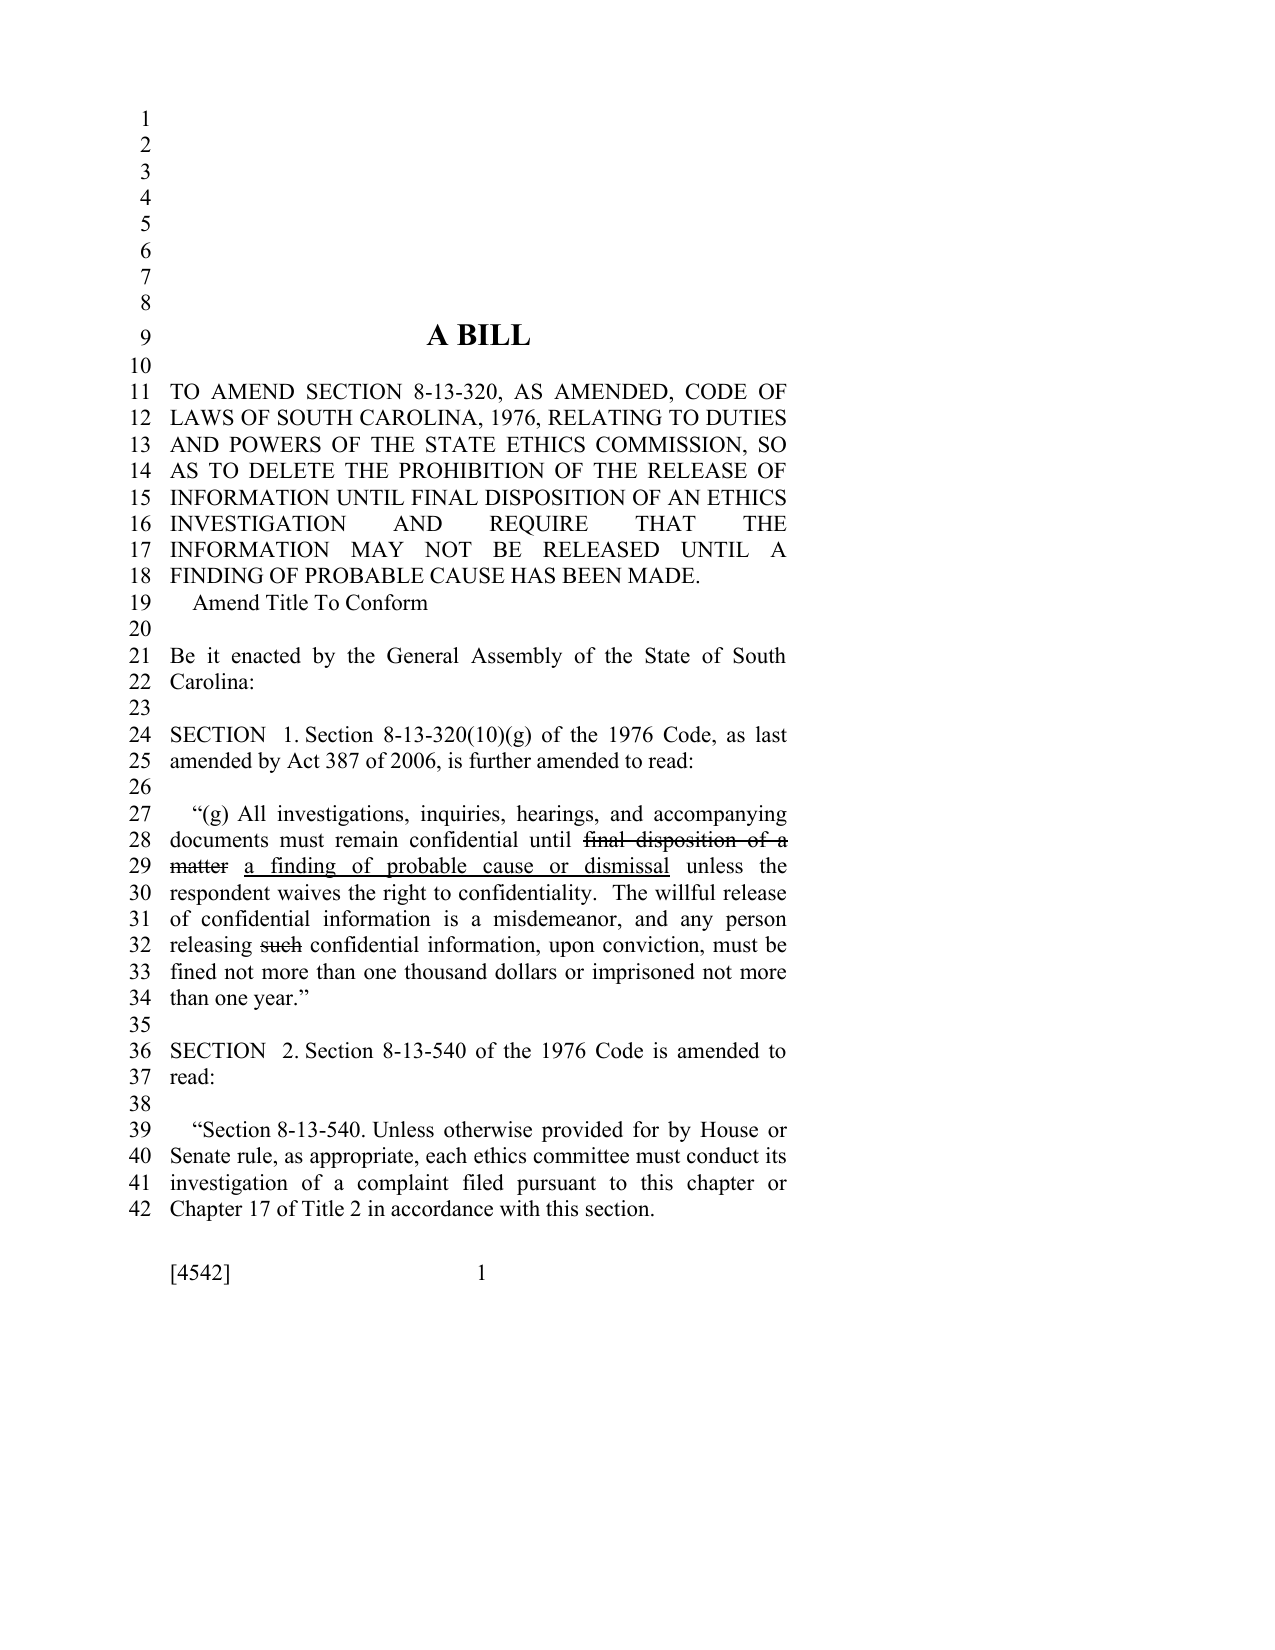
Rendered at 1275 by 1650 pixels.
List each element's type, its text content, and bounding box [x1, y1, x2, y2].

text Be it enacted by the General Assembly of the State of South Carolina: [169, 642, 787, 694]
text “Section 8-13-540. Unless otherwise provided for by House or Senate rule, as appropriate, each ethics committee must conduct its investigation of a complaint filed pursuant to this chapter or Chapter 17 of Title 2 in accordance with this section. [169, 1116, 787, 1221]
text TO AMEND SECTION 8-13-320, AS AMENDED, CODE OF LAWS OF SOUTH CAROLINA, 1976, RELATING TO DUTIES AND POWERS OF THE STATE ETHICS COMMISSION, SO AS TO DELETE THE PROHIBITION OF THE RELEASE OF INFORMATION UNTIL FINAL DISPOSITION OF AN ETHICS INVESTIGATION AND REQUIRE THAT THE INFORMATION MAY NOT BE RELEASED UNTIL A FINDING OF PROBABLE CAUSE HAS BEEN MADE. [169, 378, 787, 589]
text “(g) All investigations, inquiries, hearings, and accompanying documents must remain confidential until final disposition of a matter a finding of probable cause or dismissal unless the respondent waives the right to confidentiality. The willful release of confidential information is a misdemeanor, and any person releasing such confidential information, upon conviction, must be fined not more than one thousand dollars or imprisoned not more than one year.” [169, 800, 787, 1011]
text A BILL [169, 316, 787, 352]
text SECTION 1. Section 8-13-320(10)(g) of the 1976 Code, as last amended by Act 387 of 2006, is further amended to read: [169, 721, 787, 773]
text SECTION 2. Section 8-13-540 of the 1976 Code is amended to read: [169, 1037, 787, 1090]
text Amend Title To Conform [169, 589, 787, 615]
